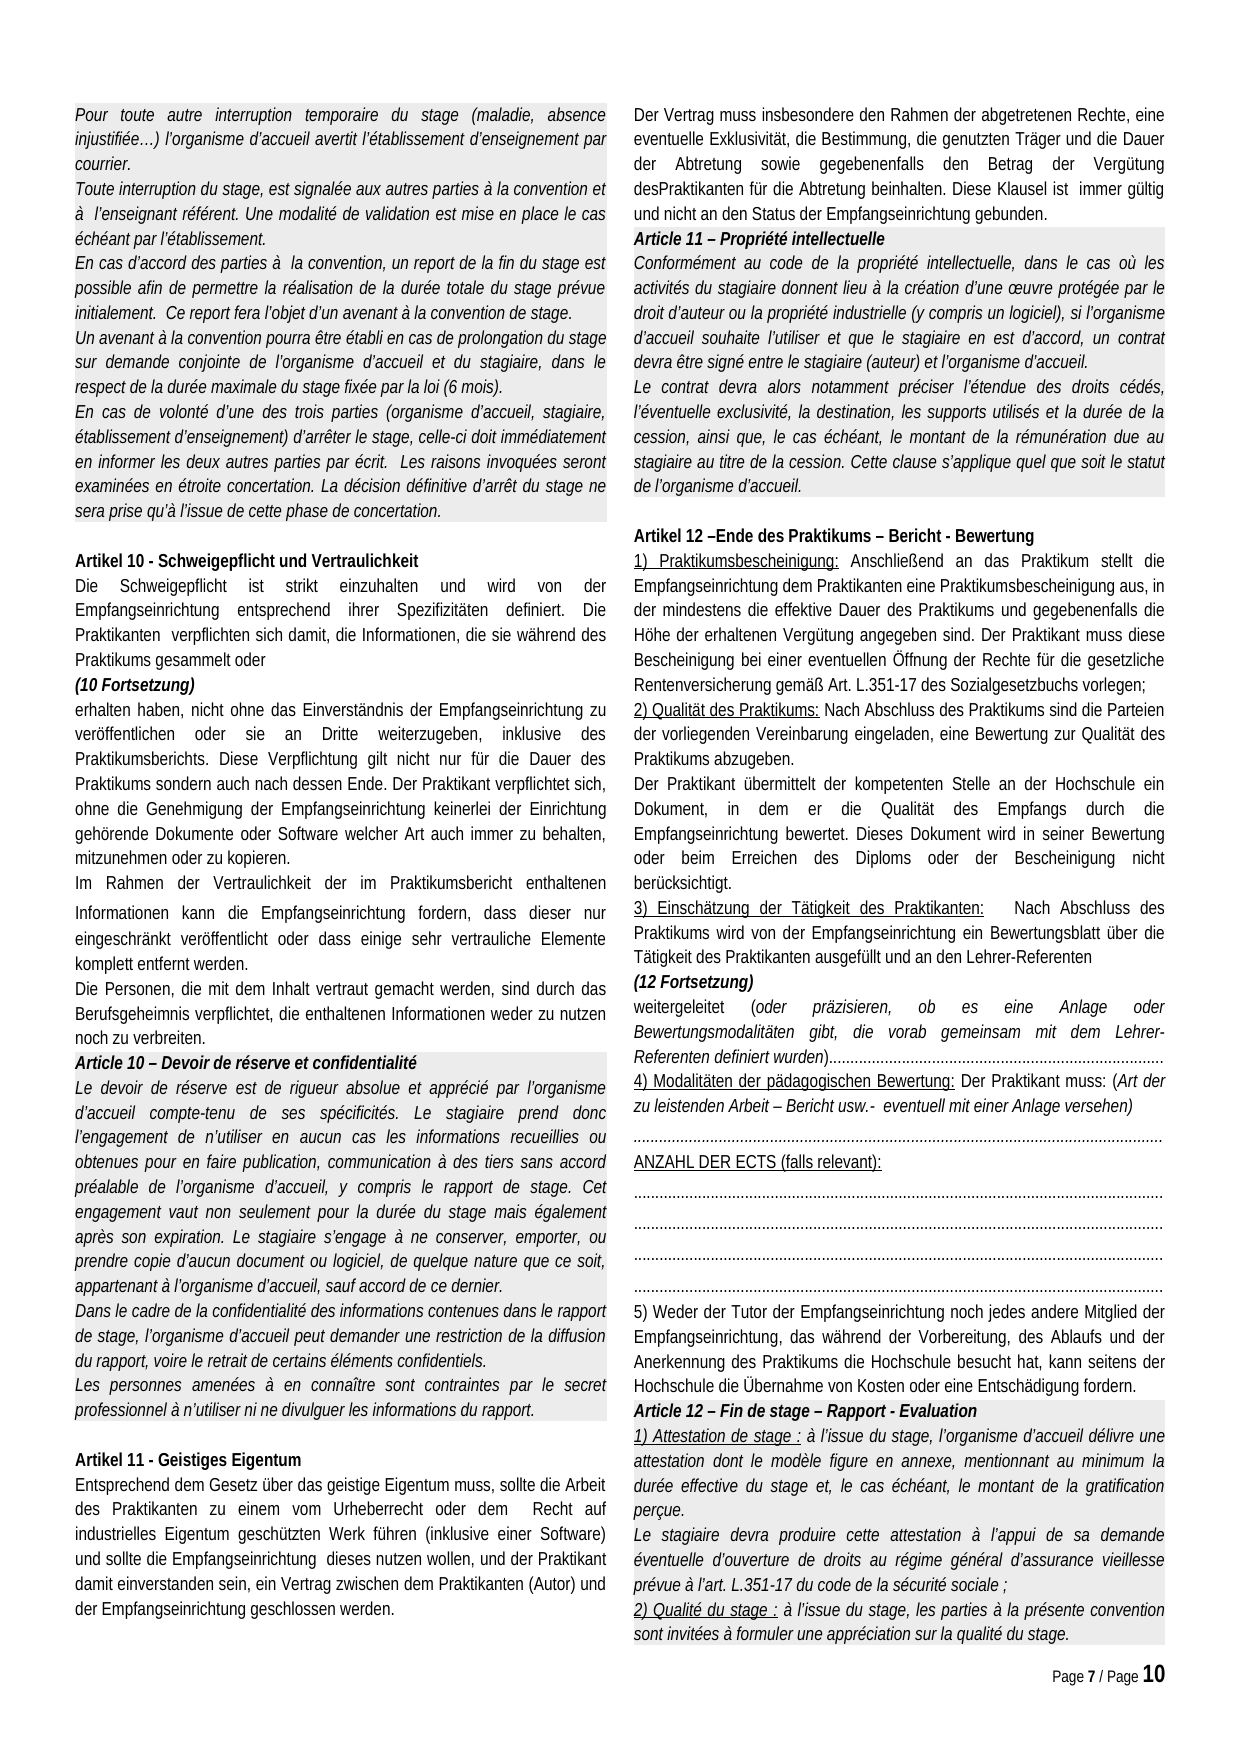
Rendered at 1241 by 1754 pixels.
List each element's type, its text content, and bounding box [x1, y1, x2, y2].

text 1) Praktikumsbescheinigung: Anschließend an das Praktikum stellt die Empfangseinrichtung dem Praktikanten eine Praktikumsbescheinigung aus, in der mindestens die effektive Dauer des Praktikums und gegebenenfalls die Höhe der erhaltenen Vergütung angegeben sind. Der Praktikant muss diese Bescheinigung bei einer eventuellen Öffnung der Rechte für die gesetzliche Rentenversicherung gemäß Art. L.351-17 des Sozialgesetzbuchs vorlegen; [634, 550, 1165, 695]
text 2) Qualität des Praktikums: Nach Abschluss des Praktikums sind die Parteien der vorliegenden Vereinbarung eingeladen, eine Bewertung zur Qualität des Praktikums abzugeben. [634, 698, 1165, 769]
text (12 Fortsetzung) [634, 971, 1165, 993]
text 4) Modalitäten der pädagogischen Bewertung: Der Praktikant muss: (Art der zu leistenden Arbeit – Bericht usw.- eventuell mit einer Anlage versehen) [634, 1070, 1165, 1117]
text 1) Attestation de stage : à l’issue du stage, l’organisme d’accueil délivre une attestation dont le modèle figure en annexe, mentionnant au minimum la durée effective du stage et, le cas échéant, le montant de la gratification perçue. [634, 1425, 1165, 1521]
text Artikel 11 - Geistiges Eigentum [75, 1449, 607, 1470]
text 3) Einschätzung der Tätigkeit des Praktikanten: Nach Abschluss des Praktikums wird von der Empfangseinrichtung ein Bewertungsblatt über die Tätigkeit des Praktikanten ausgefüllt und an den Lehrer-Referenten [634, 897, 1165, 968]
text Toute interruption du stage, est signalée aux autres parties à la convention et à l’enseignant référent. Une modalité de validation est mise en place le cas échéant par l’établissement. [75, 178, 607, 249]
text 2) Qualité du stage : à l’issue du stage, les parties à la présente convention sont invitées à formuler une appréciation sur la qualité du stage. [634, 1598, 1165, 1645]
text Der Vertrag muss insbesondere den Rahmen der abgetretenen Rechte, eine eventuelle Exklusivität, die Bestimmung, die genutzten Träger und die Dauer der Abtretung sowie gegebenenfalls den Betrag der Vergütung desPraktikanten für die Abtretung beinhalten. Diese Klausel ist immer gültig und nicht an den Status der Empfangseinrichtung gebunden. [634, 103, 1165, 224]
text weitergeleitet (oder präzisieren, ob es eine Anlage oder Bewertungsmodalitäten gibt, die vorab gemeinsam mit dem Lehrer-Referenten definiert wurden) [634, 996, 1165, 1067]
text Les personnes amenées à en connaître sont contraintes par le secret professionnel à n’utiliser ni ne divulguer les informations du rapport. [75, 1374, 607, 1421]
text (10 Fortsetzung) [75, 674, 607, 695]
text Article 12 – Fin de stage – Rapport - Evaluation [634, 1400, 1165, 1422]
text Der Praktikant übermittelt der kompetenten Stelle an der Hochschule ein Dokument, in dem er die Qualität des Empfangs durch die Empfangseinrichtung bewertet. Dieses Dokument wird in seiner Bewertung oder beim Erreichen des Diploms oder der Bescheinigung nicht berücksichtigt. [634, 773, 1165, 893]
text Artikel 12 –Ende des Praktikums – Bericht - Bewertung [634, 525, 1165, 546]
text 5) Weder der Tutor der Empfangseinrichtung noch jedes andere Mitglied der Empfangseinrichtung, das während der Vorbereitung, des Ablaufs und der Anerkennung des Praktikums die Hochschule besucht hat, kann seitens der Hochschule die Übernahme von Kosten oder eine Entschädigung fordern. [634, 1301, 1165, 1397]
text erhalten haben, nicht ohne das Einverständnis der Empfangseinrichtung zu veröffentlichen oder sie an Dritte weiterzugeben, inklusive des Praktikumsberichts. Diese Verpflichtung gilt nicht nur für die Dauer des Praktikums sondern auch nach dessen Ende. Der Praktikant verpflichtet sich, ohne die Genehmigung der Empfangseinrichtung keinerlei der Einrichtung gehörende Dokumente oder Software welcher Art auch immer zu behalten, mitzunehmen oder zu kopieren. [75, 698, 607, 869]
text Die Personen, die mit dem Inhalt vertraut gemacht werden, sind durch das Berufsgeheimnis verpflichtet, die enthaltenen Informationen weder zu nutzen noch zu verbreiten. [75, 978, 607, 1049]
text Le stagiaire devra produire cette attestation à l’appui de sa demande éventuelle d’ouverture de droits au régime général d’assurance vieillesse prévue à l’art. L.351-17 du code de la sécurité sociale ; [634, 1524, 1165, 1595]
text En cas d’accord des parties à la convention, un report de la fin du stage est possible afin de permettre la réalisation de la durée totale du stage prévue initialement. Ce report fera l’objet d’un avenant à la convention de stage. [75, 252, 607, 323]
text Conformément au code de la propriété intellectuelle, dans le cas où les activités du stagiaire donnent lieu à la création d’une œuvre protégée par le droit d’auteur ou la propriété industrielle (y compris un logiciel), si l’organisme d’accueil souhaite l’utiliser et que le stagiaire en est d’accord, un contrat devra être signé entre le stagiaire (auteur) et l’organisme d’accueil. [634, 252, 1165, 373]
text Le devoir de réserve est de rigueur absolue et apprécié par l’organisme d’accueil compte-tenu de ses spécificités. Le stagiaire prend donc l’engagement de n’utiliser en aucun cas les informations recueillies ou obtenues pour en faire publication, communication à des tiers sans accord préalable de l’organisme d’accueil, y compris le rapport de stage. Cet engagement vaut non seulement pour la durée du stage mais également après son expiration. Le stagiaire s’engage à ne conserver, emporter, ou prendre copie d’aucun document ou logiciel, de quelque nature que ce soit, appartenant à l’organisme d’accueil, sauf accord de ce dernier. [75, 1077, 607, 1297]
text Article 11 – Propriété intellectuelle [634, 227, 1165, 249]
text Dans le cadre de la confidentialité des informations contenues dans le rapport de stage, l’organisme d’accueil peut demander une restriction de la diffusion du rapport, voire le retrait de certains éléments confidentiels. [75, 1300, 607, 1371]
text Artikel 10 - Schweigepflicht und Vertraulichkeit [75, 550, 607, 571]
text ANZAHL DER ECTS (falls relevant): [634, 1151, 1165, 1173]
text Un avenant à la convention pourra être établi en cas de prolongation du stage sur demande conjointe de l’organisme d’accueil et du stagiaire, dans le respect de la durée maximale du stage fixée par la loi (6 mois). [75, 327, 607, 398]
text Im Rahmen der Vertraulichkeit der im Praktikumsbericht enthaltenen Informationen kann die Empfangseinrichtung fordern, dass dieser nur eingeschränkt veröffentlicht oder dass einige sehr vertrauliche Elemente komplett entfernt werden. [75, 872, 607, 974]
text Die Schweigepflicht ist strikt einzuhalten und wird von der Empfangseinrichtung entsprechend ihrer Spezifizitäten definiert. Die Praktikanten verpflichten sich damit, die Informationen, die sie während des Praktikums gesammelt oder [75, 574, 607, 670]
text En cas de volonté d’une des trois parties (organisme d’accueil, stagiaire, établissement d’enseignement) d’arrêter le stage, celle-ci doit immédiatement en informer les deux autres parties par écrit. Les raisons invoquées seront examinées en étroite concertation. La décision définitive d’arrêt du stage ne sera prise qu’à l’issue de cette phase de concertation. [75, 401, 607, 522]
text Article 10 – Devoir de réserve et confidentialité [75, 1052, 607, 1073]
text Pour toute autre interruption temporaire du stage (maladie, absence injustifiée…) l’organisme d’accueil avertit l’établissement d’enseignement par courrier. [75, 103, 607, 174]
text Le contrat devra alors notamment préciser l’étendue des droits cédés, l’éventuelle exclusivité, la destination, les supports utilisés et la durée de la cession, ainsi que, le cas échéant, le montant de la rémunération due au stagiaire au titre de la cession. Cette clause s’applique quel que soit le statut de l’organisme d’accueil. [634, 376, 1165, 497]
text Entsprechend dem Gesetz über das geistige Eigentum muss, sollte die Arbeit des Praktikanten zu einem vom Urheberrecht oder dem Recht auf industrielles Eigentum geschützten Werk führen (inklusive einer Software) und sollte die Empfangseinrichtung dieses nutzen wollen, und der Praktikant damit einverstanden sein, ein Vertrag zwischen dem Praktikanten (Autor) und der Empfangseinrichtung geschlossen werden. [75, 1473, 607, 1619]
